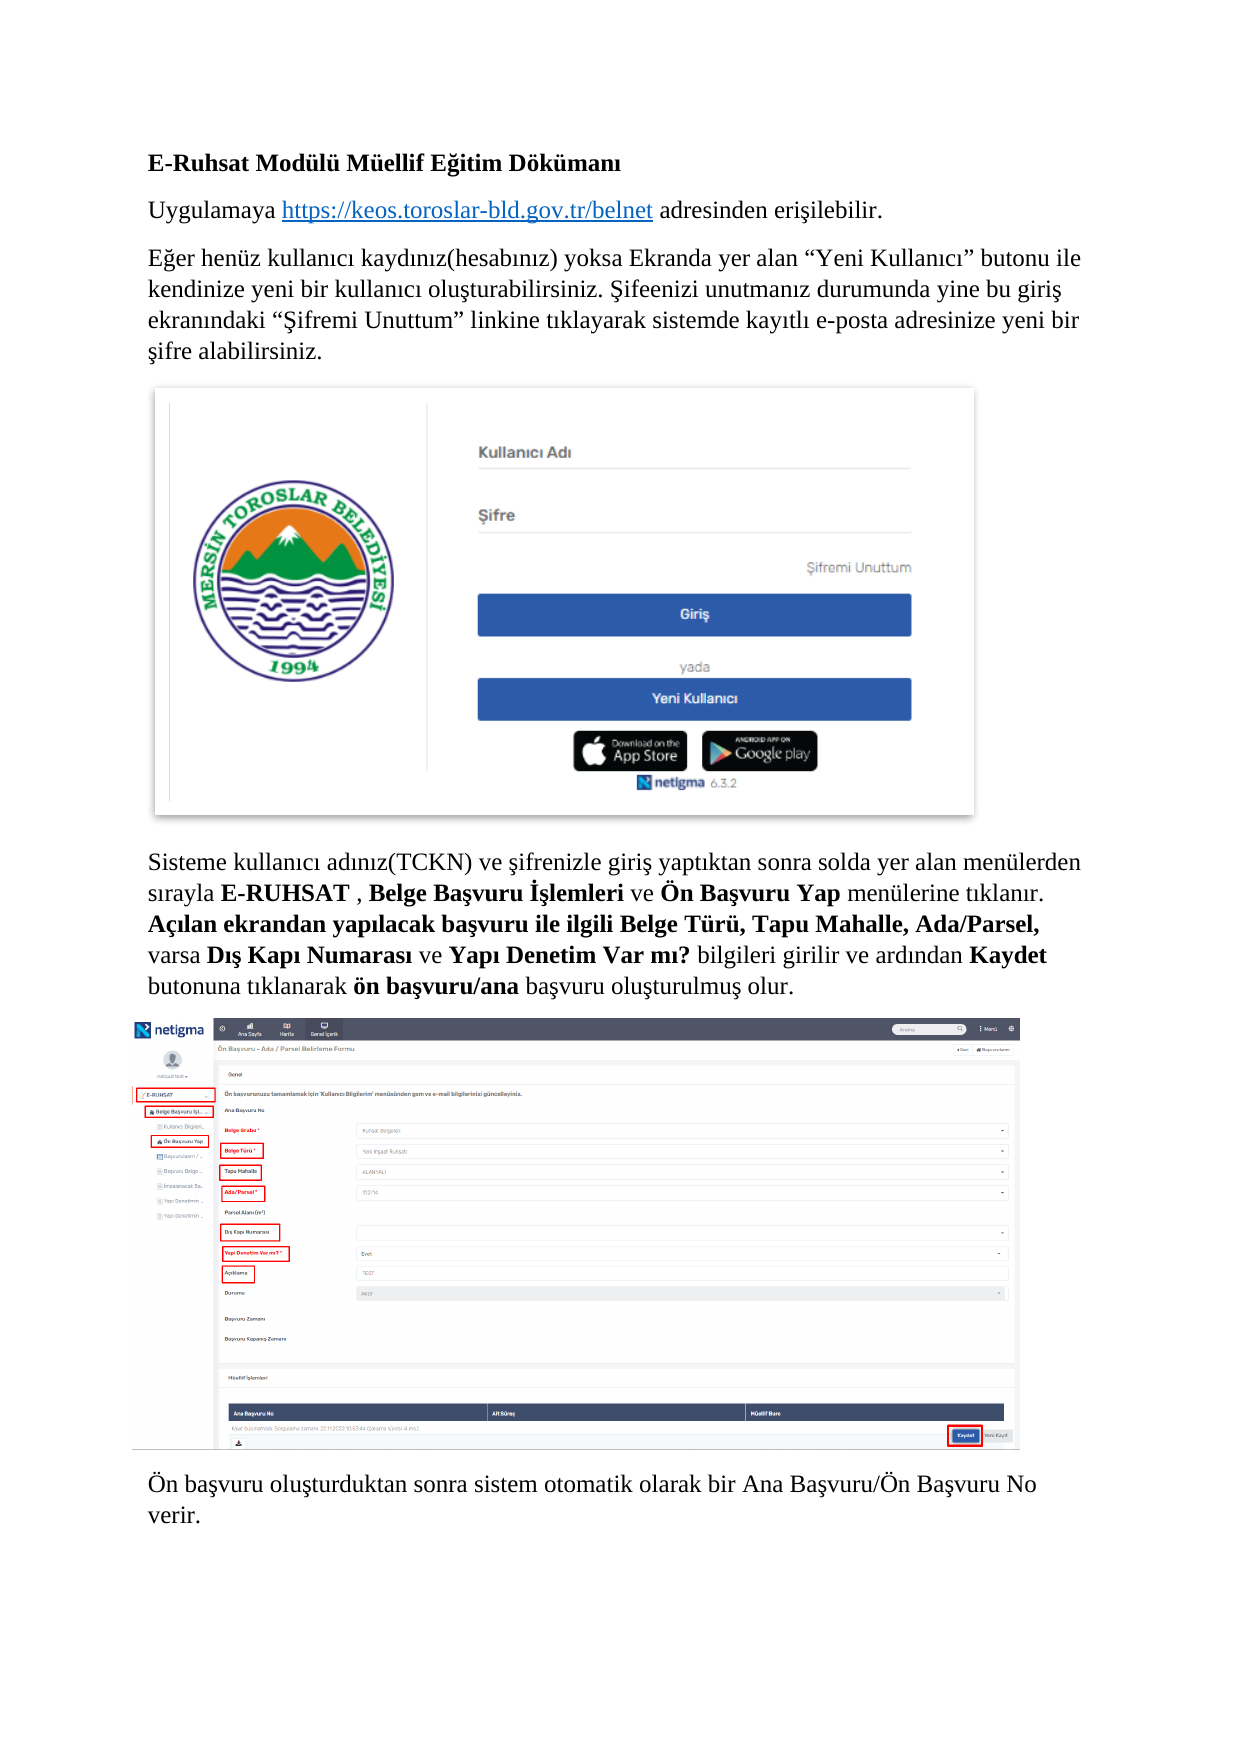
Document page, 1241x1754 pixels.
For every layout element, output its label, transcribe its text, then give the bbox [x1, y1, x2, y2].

picture [169, 403, 959, 801]
text Eğer henüz kullanıcı kaydınız(hesabınız) yoksa Ekranda yer alan “Yeni Kullanıcı” butonu ile kendinize yeni bir kullanıcı oluşturabilirsiniz. Şifeenizi unutmanız durumunda yine bu giriş ekranındaki “Şifremi Unuttum” linkine tıklayarak sistemde kayıtlı e-posta adresinize yeni bir şifre alabilirsiniz. [148, 243, 1093, 365]
text Ön başvuru oluşturduktan sonra sistem otomatik olarak bir Ana Başvuru/Ön Başvuru No verir. [148, 1469, 1093, 1528]
text Uygulamaya https://keos.toroslar-bld.gov.tr/belnet adresinden erişilebilir. [148, 195, 1093, 224]
text Sisteme kullanıcı adınız(TCKN) ve şifrenizle giriş yaptıktan sonra solda yer alan menülerden sırayla E-RUHSAT , Belge Başvuru İşlemleri ve Ön Başvuru Yap menülerine tıklanır. Açılan ekrandan yapılacak başvuru ile ilgili Belge Türü, Tapu Mahalle, Ada/Parsel, varsa Dış Kapı Numarası ve Yapı Denetim Var mı? bilgileri girilir ve ardından Kaydet butonuna tıklanarak ön başvuru/ana başvuru oluşturulmuş olur. [148, 847, 1093, 999]
picture [131, 1018, 1020, 1450]
text E-Ruhsat Modülü Müellif Eğitim Dökümanı [148, 148, 1093, 176]
